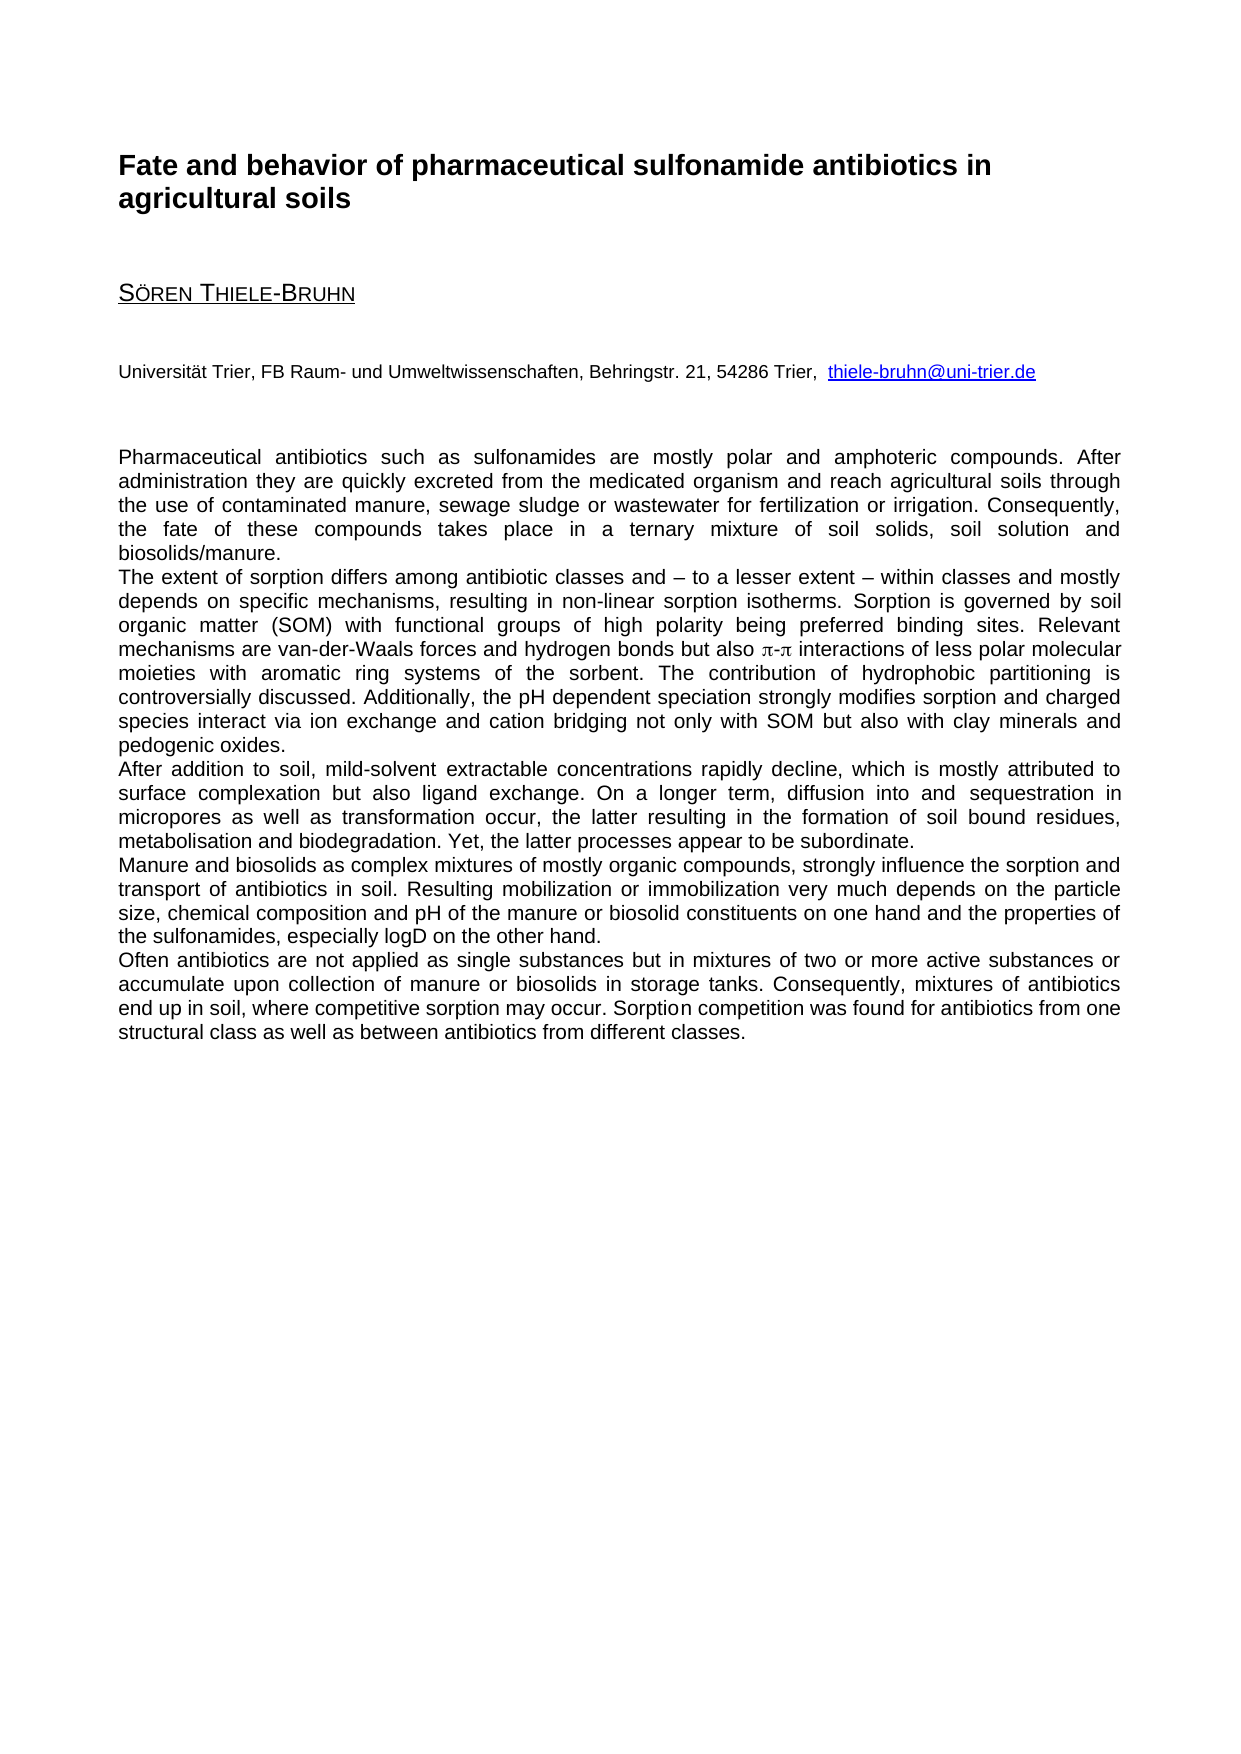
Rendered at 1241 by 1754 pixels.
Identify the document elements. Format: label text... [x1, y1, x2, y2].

text The extent of sorption differs among antibiotic classes and – to a lesser extent – within classes and mostly depends on specific mechanisms, resulting in non-linear sorption isotherms. Sorption is governed by soil organic matter (SOM) with functional groups of high polarity being preferred binding sites. Relevant mechanisms are van-der-Waals forces and hydrogen bonds but also - interactions of less polar molecular moieties with aromatic ring systems of the sorbent. The contribution of hydrophobic partitioning is controversially discussed. Additionally, the pH dependent speciation strongly modifies sorption and charged species interact via ion exchange and cation bridging not only with SOM but also with clay minerals and pedogenic oxides. [118, 565, 1122, 757]
text After addition to soil, mild-solvent extractable concentrations rapidly decline, which is mostly attributed to surface complexation but also ligand exchange. On a longer term, diffusion into and sequestration in micropores as well as transformation occur, the latter resulting in the formation of soil bound residues, metabolisation and biodegradation. Yet, the latter processes appear to be subordinate. [118, 757, 1122, 852]
text Pharmaceutical antibiotics such as sulfonamides are mostly polar and amphoteric compounds. After administration they are quickly excreted from the medicated organism and reach agricultural soils through the use of contaminated manure, sewage sludge or wastewater for fertilization or irrigation. Consequently, the fate of these compounds takes place in a ternary mixture of soil solids, soil solution and biosolids/manure. [118, 445, 1122, 565]
text Manure and biosolids as complex mixtures of mostly organic compounds, strongly influence the sorption and transport of antibiotics in soil. Resulting mobilization or immobilization very much depends on the particle size, chemical composition and pH of the manure or biosolid constituents on one hand and the properties of the sulfonamides, especially logD on the other hand. [118, 852, 1122, 948]
text Sören Thiele-Bruhn [118, 278, 1122, 307]
text Fate and behavior of pharmaceutical sulfonamide antibiotics in agricultural soils [118, 148, 1122, 215]
text Often antibiotics are not applied as single substances but in mixtures of two or more active substances or accumulate upon collection of manure or biosolids in storage tanks. Consequently, mixtures of antibiotics end up in soil, where competitive sorption may occur. Sorption competition was found for antibiotics from one structural class as well as between antibiotics from different classes. [118, 948, 1122, 1044]
text Universität Trier, FB Raum- und Umweltwissenschaften, Behringstr. 21, 54286 Trier, thiele-bruhn@uni-trier.de [118, 361, 1122, 382]
